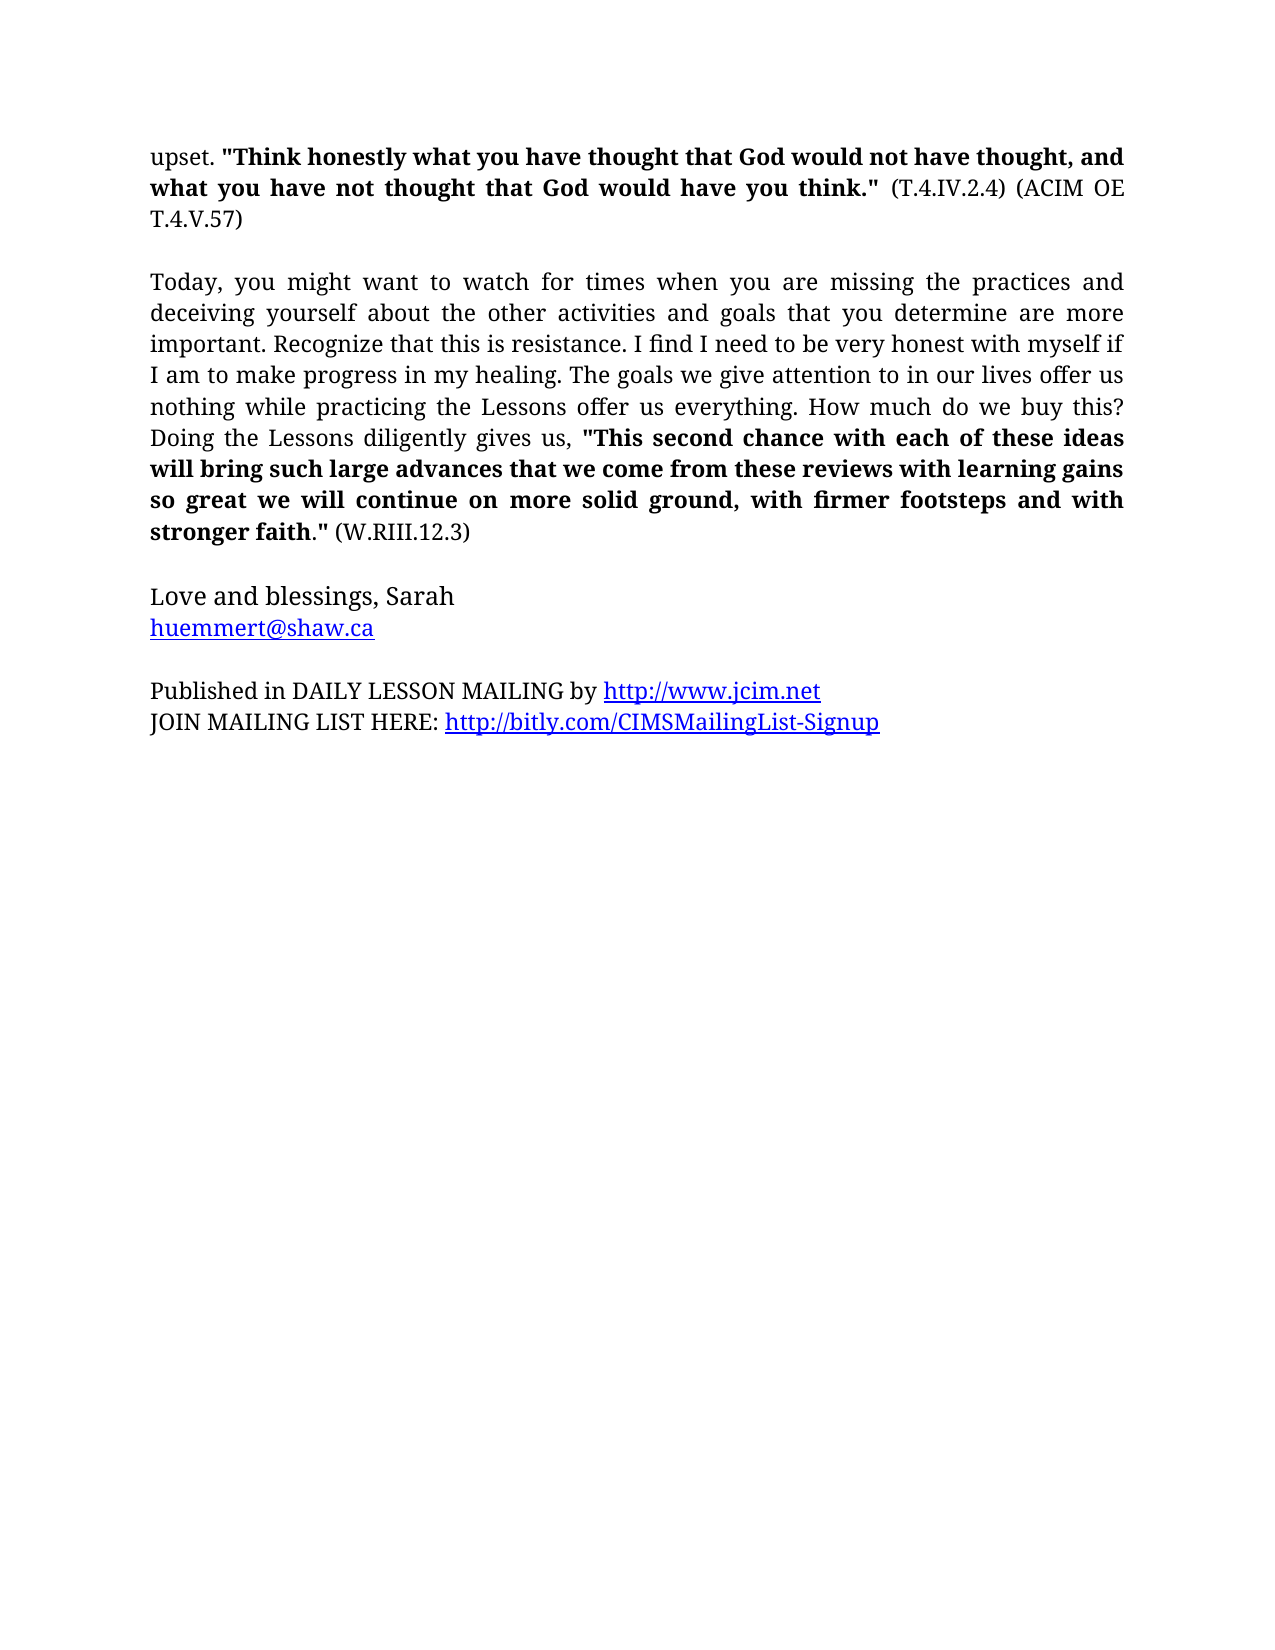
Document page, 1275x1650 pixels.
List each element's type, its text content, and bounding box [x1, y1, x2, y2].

text Published in DAILY LESSON MAILING by http://www.jcim.net [150, 675, 1125, 706]
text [150, 141, 1125, 234]
text JOIN MAILING LIST HERE: http://bitly.com/CIMSMailingList-Signup [150, 706, 1125, 737]
text huemmert@shaw.ca [150, 612, 1125, 643]
text Today, you might want to watch for times when you are missing the practices and deceiving yourself about the other activities and goals that you determine are more important. Recognize that this is resistance. I find I need to be very honest with myself if I am to make progress in my healing. The goals we give attention to in our lives offer us nothing while practicing the Lessons offer us everything. How much do we buy this? Doing the Lessons diligently gives us, "This second chance with each of these ideas will bring such large advances that we come from these reviews with learning gains so great we will continue on more solid ground, with firmer footsteps and with stronger faith." (W.RIII.12.3) [150, 266, 1125, 547]
text Love and blessings, Sarah [150, 578, 1125, 612]
